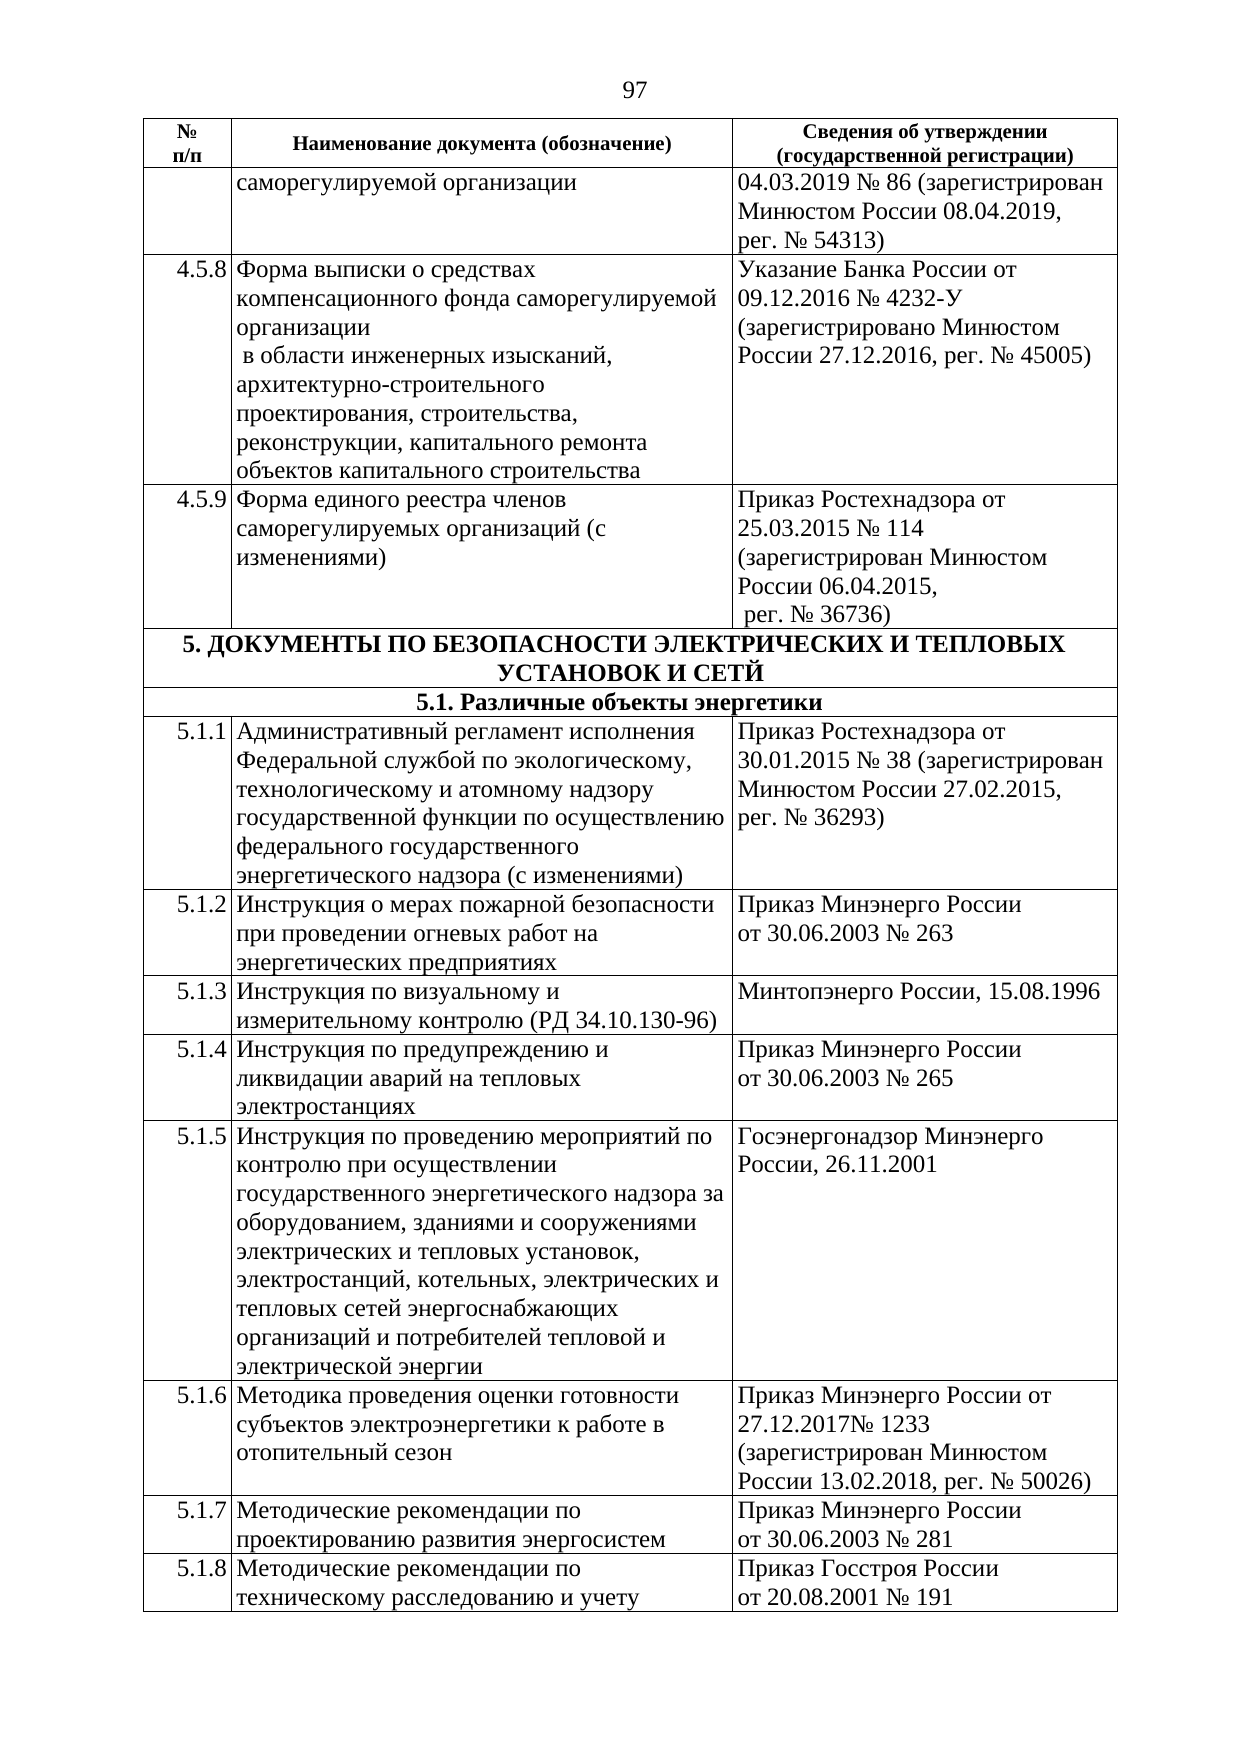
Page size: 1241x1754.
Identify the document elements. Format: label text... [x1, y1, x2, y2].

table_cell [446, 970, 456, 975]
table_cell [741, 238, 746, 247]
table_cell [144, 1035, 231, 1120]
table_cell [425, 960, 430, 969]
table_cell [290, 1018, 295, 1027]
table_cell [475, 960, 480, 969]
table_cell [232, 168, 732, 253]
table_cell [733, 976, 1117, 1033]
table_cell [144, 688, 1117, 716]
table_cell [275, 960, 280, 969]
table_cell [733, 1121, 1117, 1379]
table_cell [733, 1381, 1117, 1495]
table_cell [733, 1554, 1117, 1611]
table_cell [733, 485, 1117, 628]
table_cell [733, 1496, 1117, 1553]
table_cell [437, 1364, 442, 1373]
table_header Наименование документа (обозначение) [232, 119, 732, 167]
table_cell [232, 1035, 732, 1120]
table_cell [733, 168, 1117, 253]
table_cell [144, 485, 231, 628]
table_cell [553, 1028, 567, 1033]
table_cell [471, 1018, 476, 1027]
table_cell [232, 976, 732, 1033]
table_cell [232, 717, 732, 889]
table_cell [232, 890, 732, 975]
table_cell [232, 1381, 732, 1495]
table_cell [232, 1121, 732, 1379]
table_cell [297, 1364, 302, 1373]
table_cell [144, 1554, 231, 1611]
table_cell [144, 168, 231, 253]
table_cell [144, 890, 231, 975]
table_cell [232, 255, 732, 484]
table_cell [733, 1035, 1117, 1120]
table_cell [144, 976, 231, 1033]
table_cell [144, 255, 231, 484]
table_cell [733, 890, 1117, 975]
table_header № п/п [144, 119, 231, 167]
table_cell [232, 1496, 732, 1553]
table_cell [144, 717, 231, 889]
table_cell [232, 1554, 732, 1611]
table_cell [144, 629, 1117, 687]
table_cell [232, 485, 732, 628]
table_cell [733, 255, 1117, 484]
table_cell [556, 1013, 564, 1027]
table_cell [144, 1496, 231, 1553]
table_header Сведения об утверждении (государственной регистрации) [733, 119, 1117, 167]
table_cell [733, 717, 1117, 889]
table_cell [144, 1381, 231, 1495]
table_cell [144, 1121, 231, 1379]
